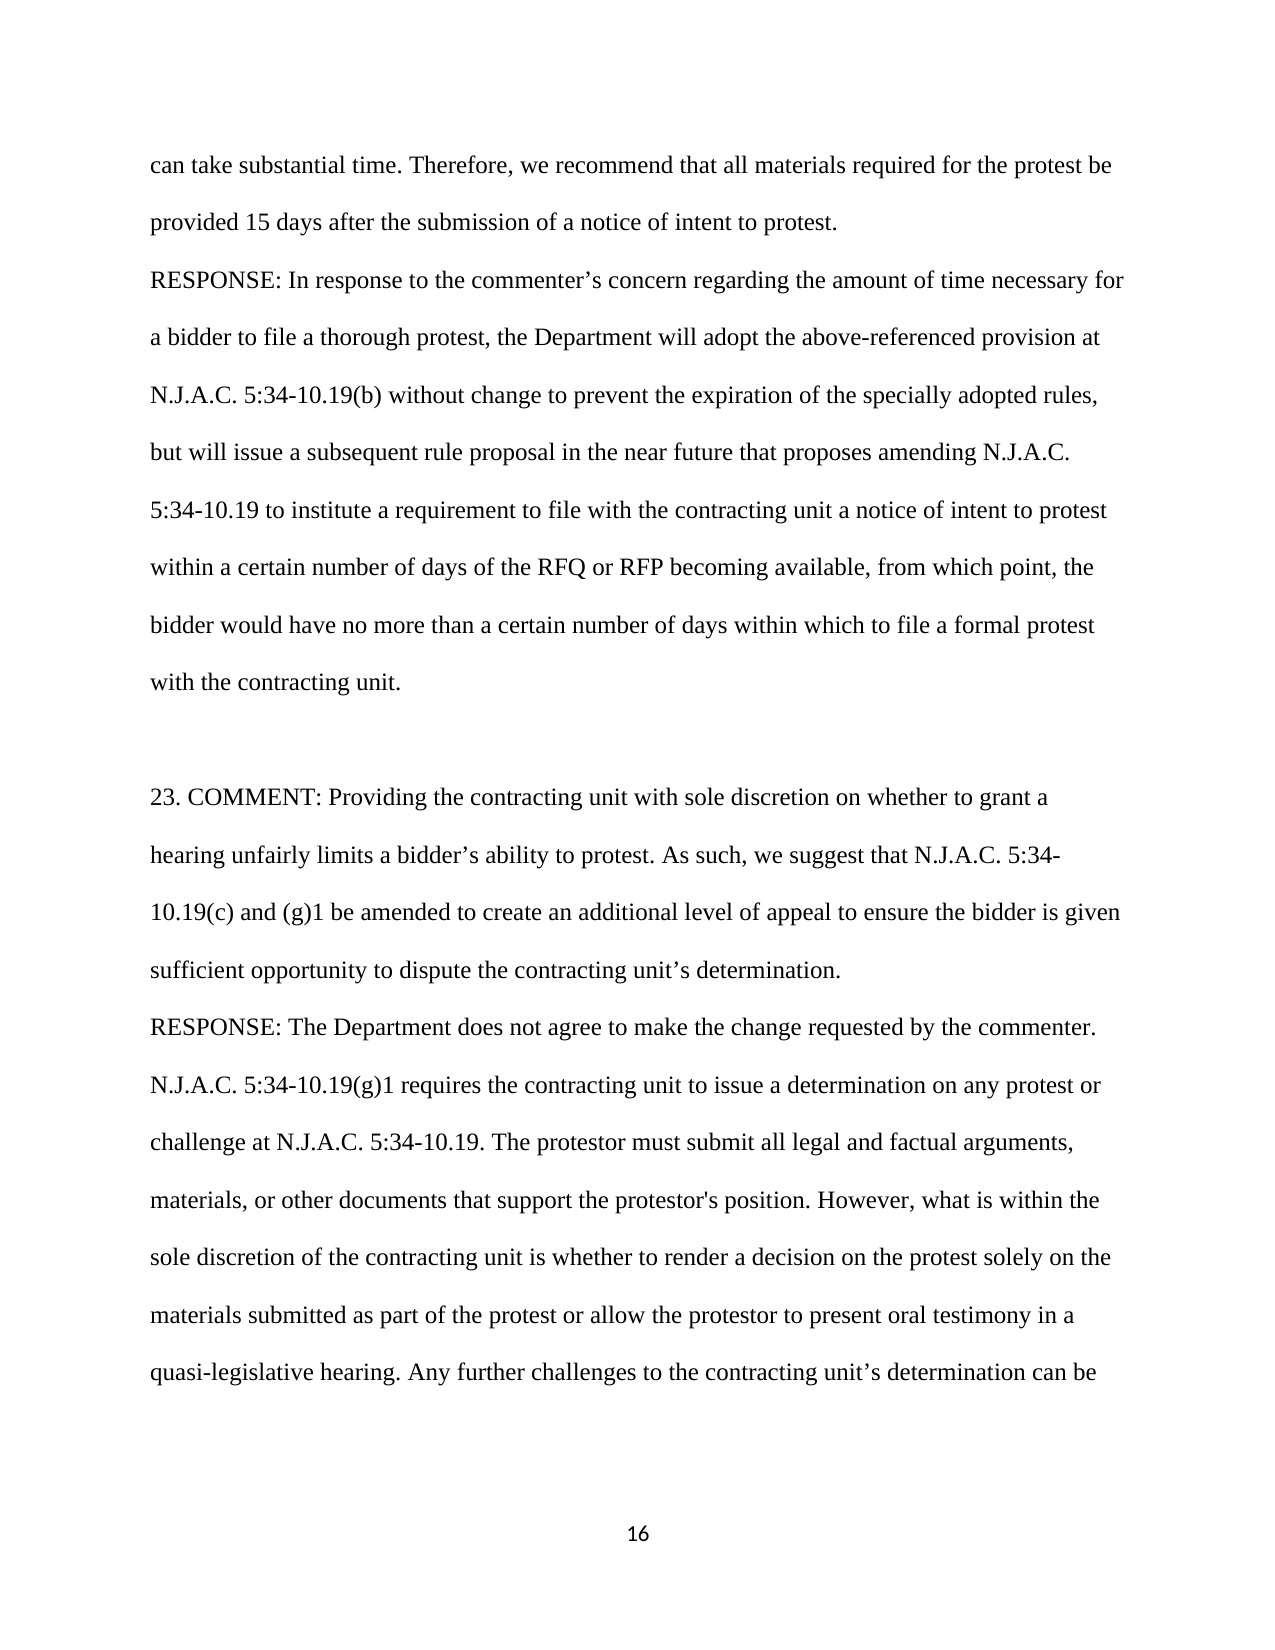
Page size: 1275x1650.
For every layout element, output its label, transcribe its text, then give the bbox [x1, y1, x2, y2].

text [150, 150, 1125, 236]
text RESPONSE: In response to the commenter’s concern regarding the amount of time necessary for a bidder to file a thorough protest, the Department will adopt the above-referenced provision at N.J.A.C. 5:34-10.19(b) without change to prevent the expiration of the specially adopted rules, but will issue a subsequent rule proposal in the near future that proposes amending N.J.A.C. 5:34-10.19 to institute a requirement to file with the contracting unit a notice of intent to protest within a certain number of days of the RFQ or RFP becoming available, from which point, the bidder would have no more than a certain number of days within which to file a formal protest with the contracting unit. [150, 265, 1125, 696]
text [150, 1012, 1125, 1386]
text 23. COMMENT: Providing the contracting unit with sole discretion on whether to grant a hearing unfairly limits a bidder’s ability to protest. As such, we suggest that N.J.A.C. 5:34-10.19(c) and (g)1 be amended to create an additional level of appeal to ensure the bidder is given sufficient opportunity to dispute the contracting unit’s determination. [150, 782, 1125, 984]
